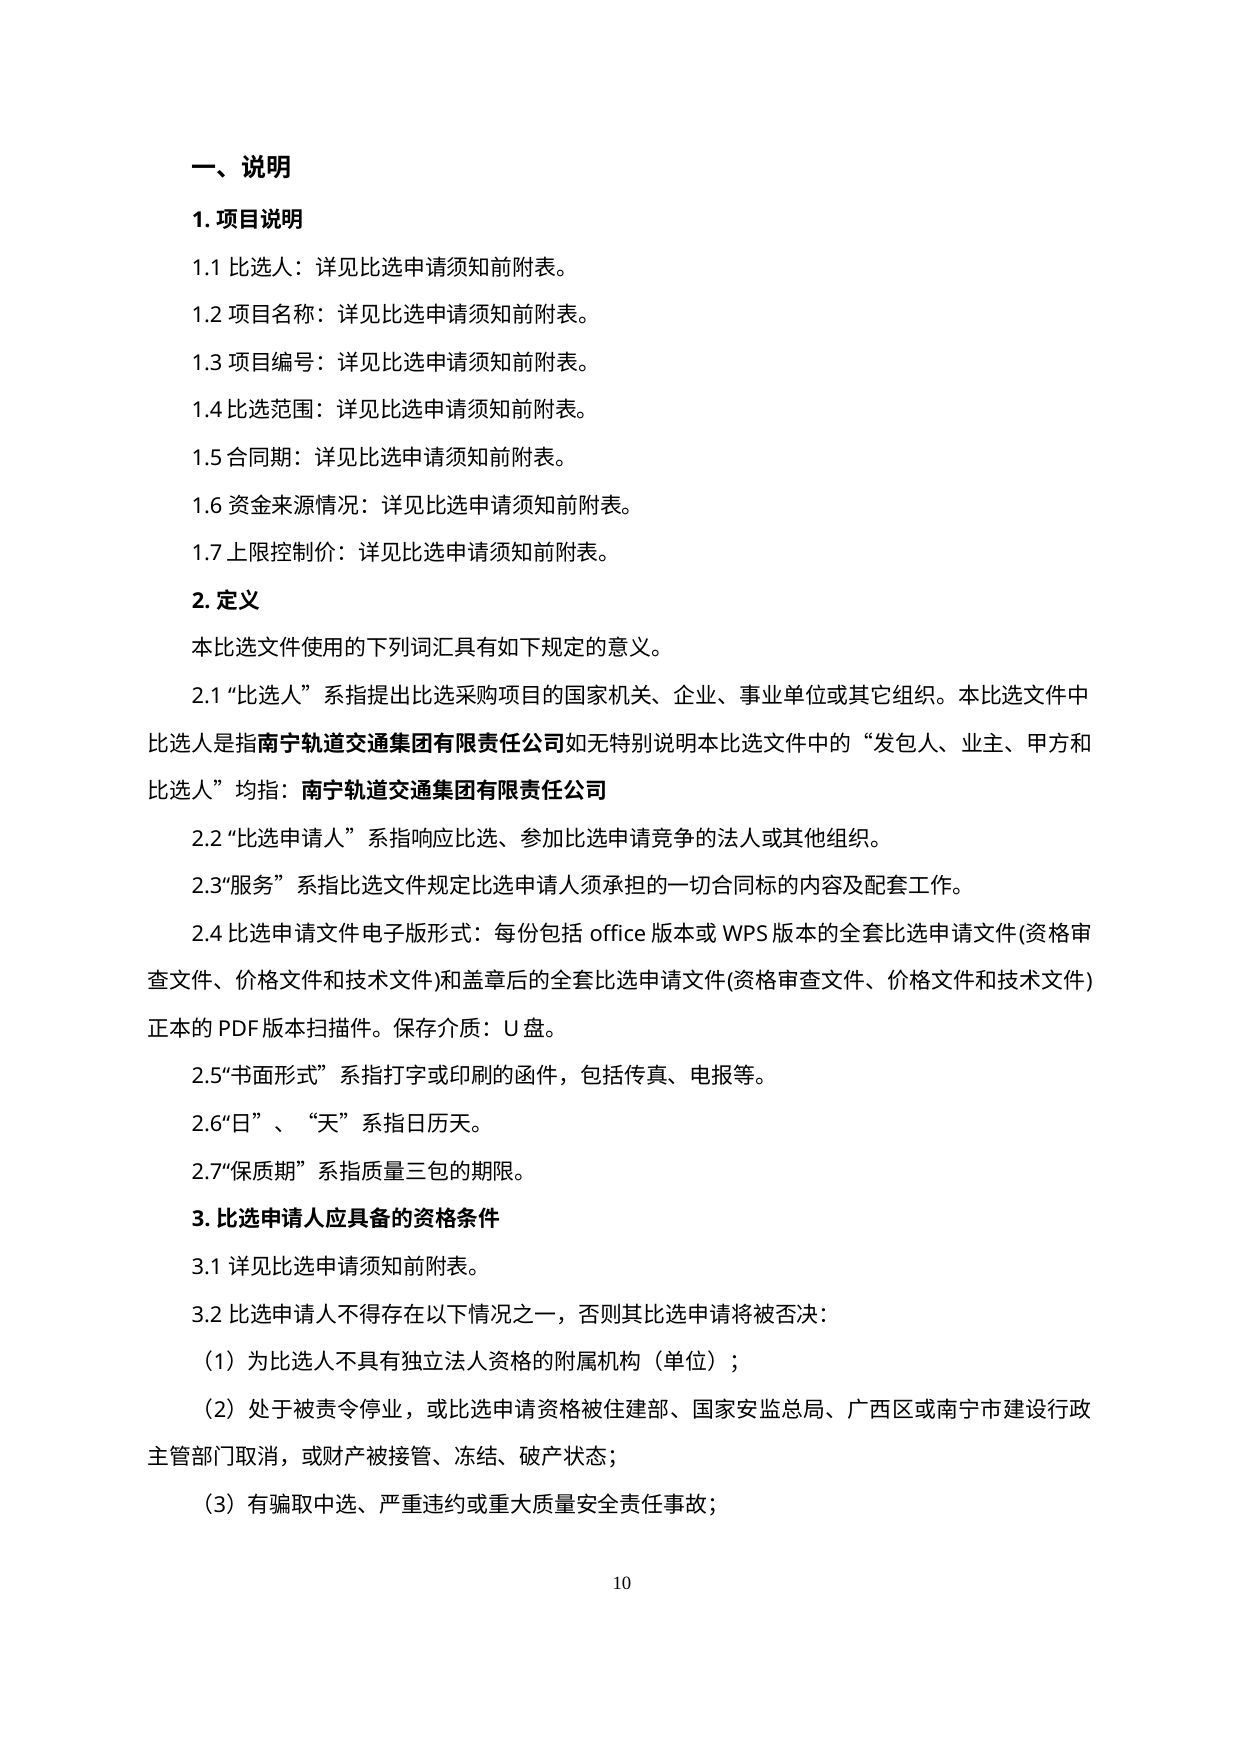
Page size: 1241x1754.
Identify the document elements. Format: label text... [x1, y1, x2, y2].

text 2.3“服务”系指比选文件规定比选申请人须承担的一切合同标的内容及配套工作。 [148, 868, 1093, 900]
text 2.5“书面形式”系指打字或印刷的函件，包括传真、电报等。 [148, 1058, 1093, 1090]
subtitle 3. 比选申请人应具备的资格条件 [148, 1201, 1093, 1233]
subtitle 2. 定义 [148, 583, 1093, 614]
text 2.1 “比选人”系指提出比选采购项目的国家机关、企业、事业单位或其它组织。本比选文件中比选人是指南宁轨道交通集团有限责任公司如无特别说明本比选文件中的“发包人、业主、甲方和比选人”均指：南宁轨道交通集团有限责任公司 [148, 678, 1093, 805]
text 1.7上限控制价：详见比选申请须知前附表。 [148, 535, 1093, 567]
text 2.7“保质期”系指质量三包的期限。 [148, 1154, 1093, 1186]
text 2.6“日”、“天”系指日历天。 [148, 1106, 1093, 1138]
text 1.6 资金来源情况：详见比选申请须知前附表。 [148, 488, 1093, 519]
text 2.2 “比选申请人”系指响应比选、参加比选申请竞争的法人或其他组织。 [148, 821, 1093, 852]
text 1.5合同期：详见比选申请须知前附表。 [148, 440, 1093, 472]
text 1.3 项目编号：详见比选申请须知前附表。 [148, 345, 1093, 377]
text 1.4比选范围：详见比选申请须知前附表。 [148, 392, 1093, 424]
text 1.2 项目名称：详见比选申请须知前附表。 [148, 297, 1093, 329]
text 本比选文件使用的下列词汇具有如下规定的意义。 [148, 630, 1093, 662]
text （1）为比选人不具有独立法人资格的附属机构（单位）； [148, 1344, 1093, 1376]
text 1.1 比选人：详见比选申请须知前附表。 [148, 249, 1093, 281]
text （3）有骗取中选、严重违约或重大质量安全责任事故； [148, 1487, 1093, 1519]
text 2.4比选申请文件电子版形式：每份包括office版本或WPS版本的全套比选申请文件(资格审查文件、价格文件和技术文件)和盖章后的全套比选申请文件(资格审查文件、价格文件和技术文件)正本的PDF版本扫描件。保存介质：U盘。 [148, 916, 1093, 1043]
subtitle 1. 项目说明 [148, 202, 1093, 234]
text 3.2 比选申请人不得存在以下情况之一，否则其比选申请将被否决： [148, 1297, 1093, 1328]
subtitle 一、说明 [191, 148, 1093, 184]
text （2）处于被责令停业，或比选申请资格被住建部、国家安监总局、广西区或南宁市建设行政主管部门取消，或财产被接管、冻结、破产状态； [148, 1392, 1093, 1471]
text 3.1 详见比选申请须知前附表。 [148, 1249, 1093, 1281]
